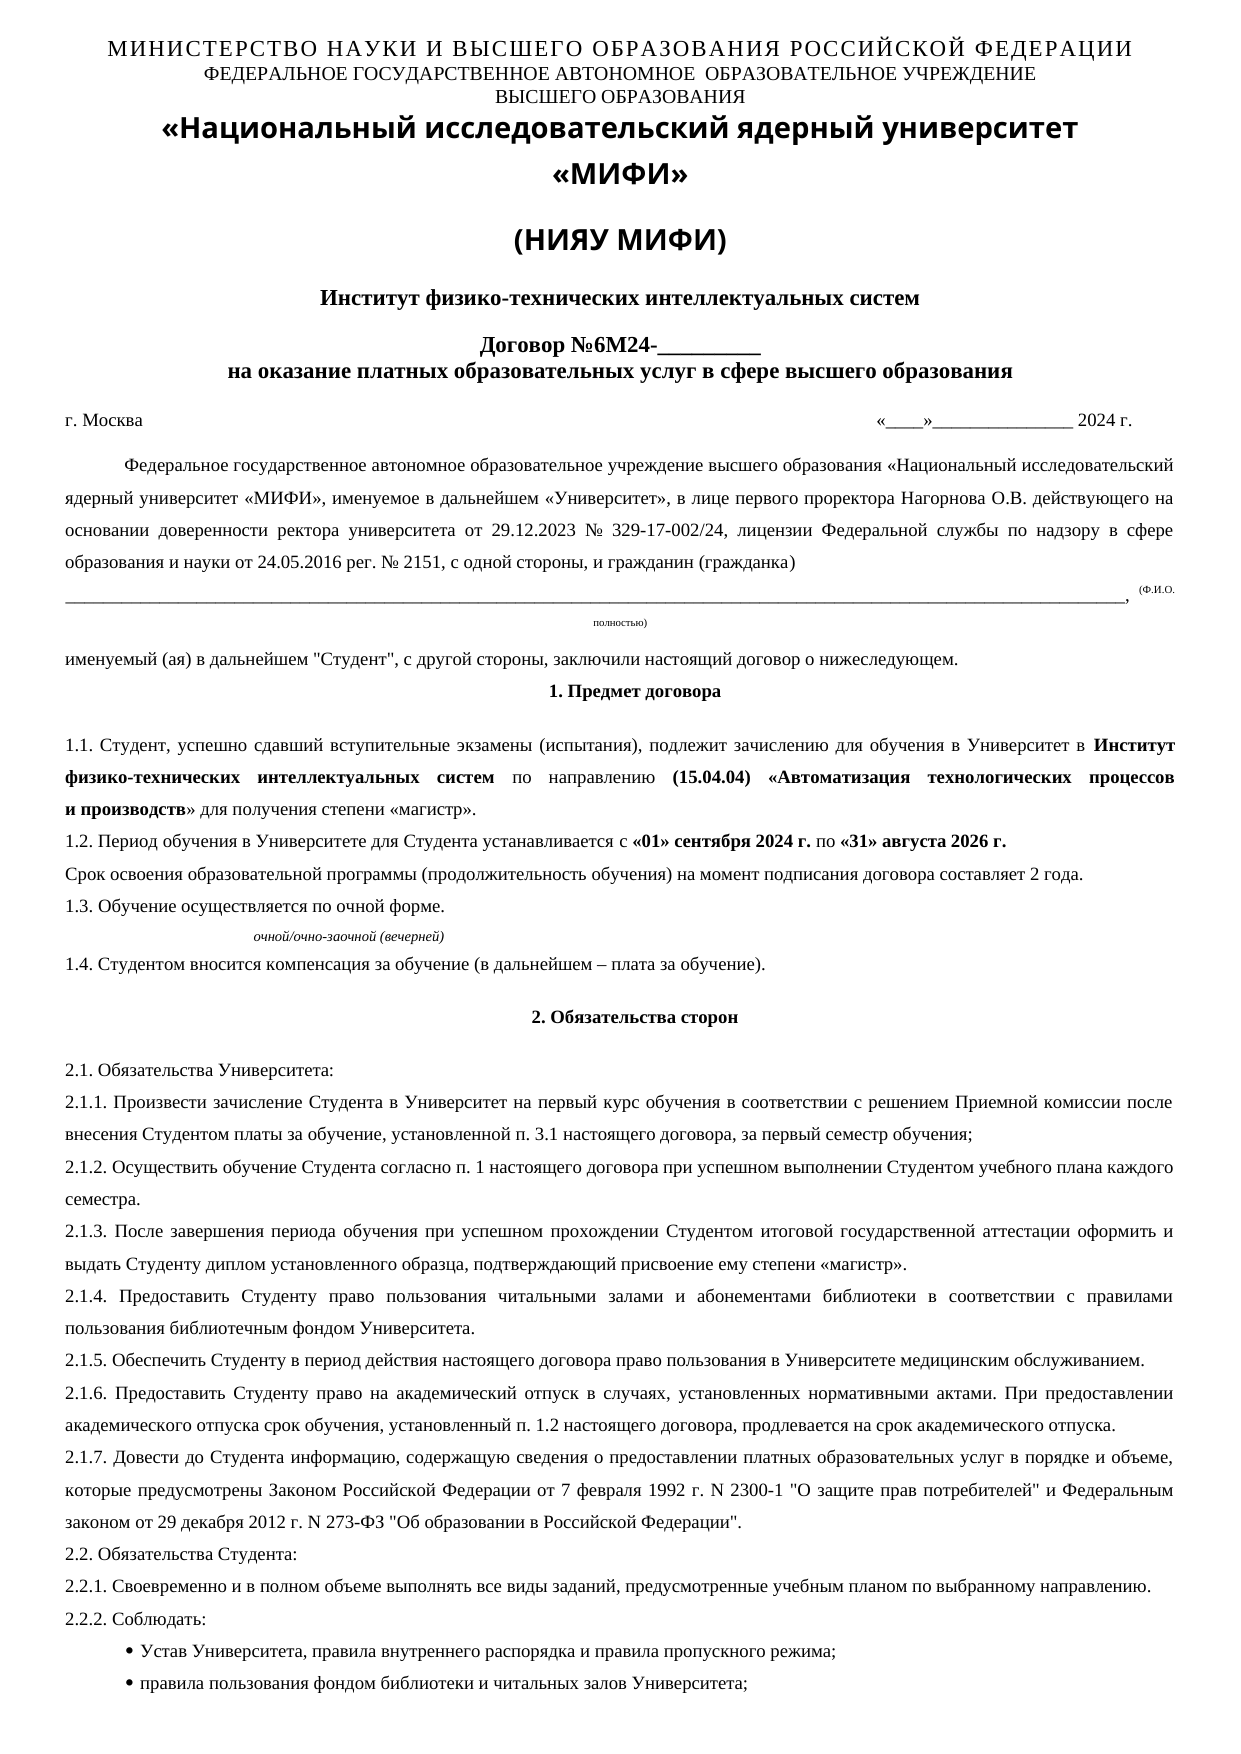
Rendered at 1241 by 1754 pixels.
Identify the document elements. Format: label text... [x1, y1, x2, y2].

text 1.3. Обучение осуществляется по очной форме. [65, 895, 1175, 917]
text 2.1.1. Произвести зачисление Студента в Университет на первый курс обучения в соответствии с решением Приемной комиссии после внесения Студентом платы за обучение, установленной п. 3.1 настоящего договора, за первый семестр обучения; [65, 1091, 1175, 1145]
text 1.4. Студентом вносится компенсация за обучение (в дальнейшем – плата за обучение). [65, 952, 1175, 974]
list правила пользования фондом библиотеки и читальных залов Университета; [65, 1672, 1175, 1694]
text 2.1.6. Предоставить Студенту право на академический отпуск в случаях, установленных нормативными актами. При предоставлении академического отпуска срок обучения, установленный п. 1.2 настоящего договора, продлевается на срок академического отпуска. [65, 1382, 1175, 1435]
text на оказание платных образовательных услуг в сфере высшего образования [65, 357, 1175, 384]
text Срок освоения образовательной программы (продолжительность обучения) на момент подписания договора составляет 2 года. [65, 863, 1175, 884]
text 2.2.2. Соблюдать: [65, 1608, 1175, 1629]
text 2. Обязательства сторон [94, 1006, 1175, 1027]
text 2.1.7. Довести до Студента информацию, содержащую сведения о предоставлении платных образовательных услуг в порядке и объеме, которые предусмотрены Законом Российской Федерации от 7 февраля 1992 г. N 2300-1 "О защите прав потребителей" и Федеральным законом от 29 декабря 2012 г. N 273-ФЗ "Об образовании в Российской Федерации". [65, 1446, 1175, 1532]
text 2.1.3. После завершения периода обучения при успешном прохождении Студентом итоговой государственной аттестации оформить и выдать Студенту диплом установленного образца, подтверждающий присвоение ему степени «магистр». [65, 1220, 1175, 1274]
text 1.2. Период обучения в Университете для Студента устанавливается с «01» сентября 2024 г. по «31» августа 2026 г. [65, 830, 1175, 852]
text _________________________________________________________________________________________________________________, (Ф.И.О. полностью) [65, 583, 1175, 637]
text 2.1.5. Обеспечить Студенту в период действия настоящего договора право пользования в Университете медицинским обслуживанием. [65, 1349, 1175, 1371]
list Устав Университета, правила внутреннего распорядка и правила пропускного режима; [65, 1640, 1175, 1661]
text 1.1. Студент, успешно сдавший вступительные экзамены (испытания), подлежит зачислению для обучения в Университет в Институт физико-технических интеллектуальных систем по направлению (15.04.04) «Автоматизация технологических процессов и производств» для получения степени «магистр». [65, 733, 1175, 820]
table_cell ФЕДЕРАЛЬНОЕ ГОСУДАРСТВЕННОЕ АВТОНОМНОЕ ОБРАЗОВАТЕЛЬНОЕ УЧРЕЖДЕНИЕ высшего образования [90, 62, 1150, 107]
table_cell «Национальный исследовательский ядерный университет «МИФИ» (НИЯУ МИФИ) [90, 108, 1150, 284]
text 2.2.1. Своевременно и в полном объеме выполнять все виды заданий, предусмотренные учебным планом по выбранному направлению. [65, 1575, 1175, 1597]
table_header МИНИСТЕРСТВО НАУКИ И ВЫСШЕГО ОБРАЗОВАНИЯ РОССИЙСКОЙ ФЕДЕРАЦИИ [90, 35, 1150, 62]
text очной/очно-заочной (вечерней) [65, 927, 1175, 944]
text 1. Предмет договора [94, 680, 1175, 702]
text именуемый (ая) в дальнейшем "Студент", с другой стороны, заключили настоящий договор о нижеследующем. [65, 648, 1175, 670]
text 2.1.2. Осуществить обучение Студента согласно п. 1 настоящего договора при успешном выполнении Студентом учебного плана каждого семестра. [65, 1156, 1175, 1209]
text г. Москва «____»_______________ 2024 г. [65, 409, 1175, 430]
text Федеральное государственное автономное образовательное учреждение высшего образования «Национальный исследовательский ядерный университет «МИФИ», именуемое в дальнейшем «Университет», в лице первого проректора Нагорнова О.В. действующего на основании доверенности ректора университета от 29.12.2023 № 329-17-002/24, лицензии Федеральной службы по надзору в сфере образования и науки от 24.05.2016 рег. № 2151, с одной стороны, и гражданин (гражданка) [65, 454, 1175, 573]
text 2.2. Обязательства Студента: [65, 1543, 1175, 1564]
text Институт физико-технических интеллектуальных систем [65, 284, 1175, 310]
text 2.1.4. Предоставить Студенту право пользования читальными залами и абонементами библиотеки в соответствии с правилами пользования библиотечным фондом Университета. [65, 1285, 1175, 1338]
text 2.1. Обязательства Университета: [65, 1059, 1175, 1080]
text Договор №6М24-_________ [65, 331, 1175, 357]
